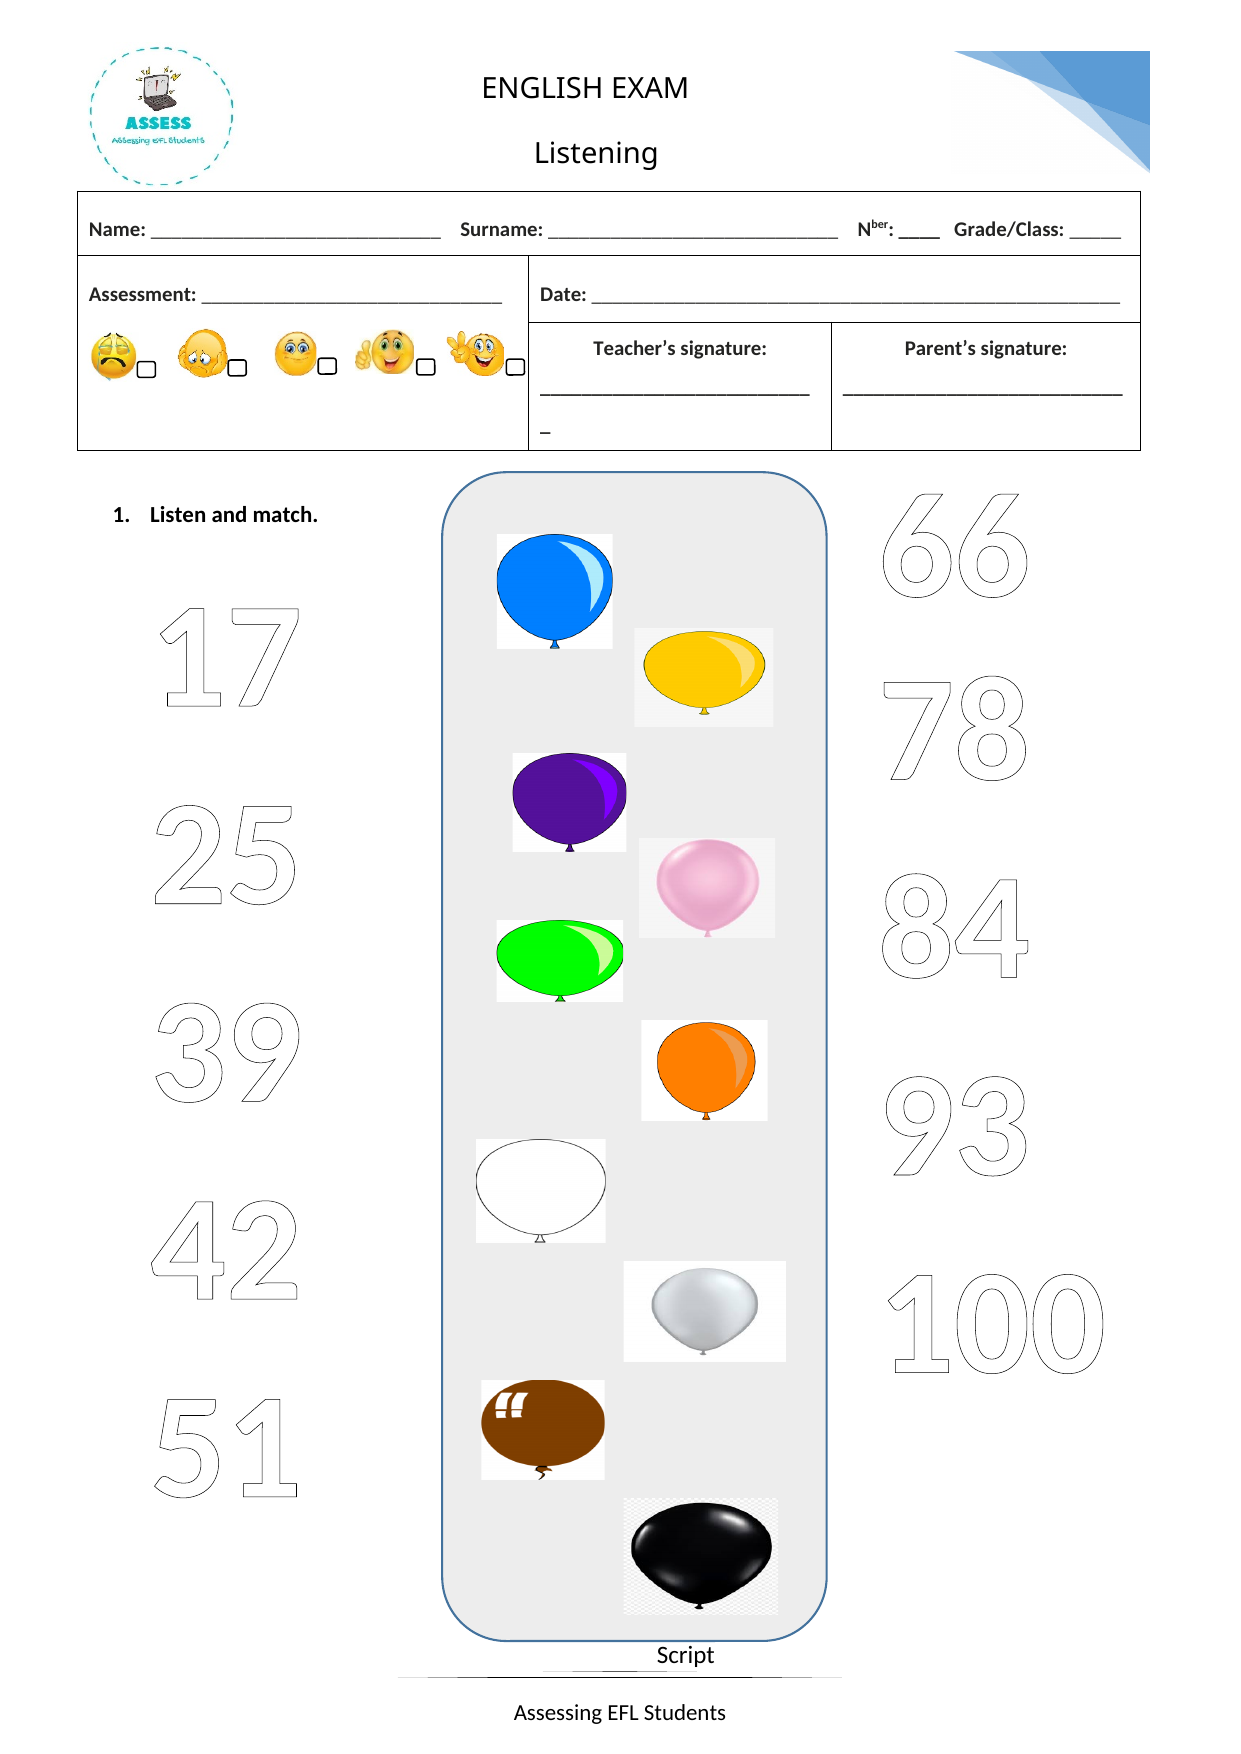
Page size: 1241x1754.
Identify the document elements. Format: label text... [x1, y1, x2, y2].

list 78 [828, 634, 1164, 817]
picture [639, 838, 775, 938]
picture [496, 534, 613, 649]
table_cell Assessment: _____________________________ [78, 256, 528, 450]
list 17 [150, 560, 441, 743]
picture [512, 753, 627, 852]
picture [623, 1498, 779, 1615]
list 42 [150, 1153, 441, 1337]
table_cell Date: ___________________________________________________ [529, 256, 1140, 322]
table_cell Parent’s signature: ___________________________ [832, 323, 1140, 450]
picture [641, 1020, 768, 1121]
list 66 [806, 335, 1164, 634]
picture [634, 628, 774, 727]
list 100 [828, 1227, 1164, 1410]
list 84 [828, 832, 1164, 1015]
picture [481, 1380, 605, 1480]
picture [496, 920, 624, 1002]
table_header Name: ____________________________ Surname: ____________________________ Nber: ____ Grade/Class: _____ [78, 192, 1140, 255]
list 93 [828, 1029, 1164, 1212]
picture [476, 1139, 606, 1243]
list 51 [150, 1351, 441, 1534]
text Script [657, 1639, 1164, 1670]
picture [87, 42, 238, 191]
list Listen and match. [112, 500, 451, 528]
list 39 [150, 956, 441, 1139]
table_cell Teacher’s signature: ___________________________ [529, 323, 831, 450]
picture [951, 51, 1150, 174]
picture [623, 1261, 786, 1362]
list 25 [150, 758, 441, 941]
